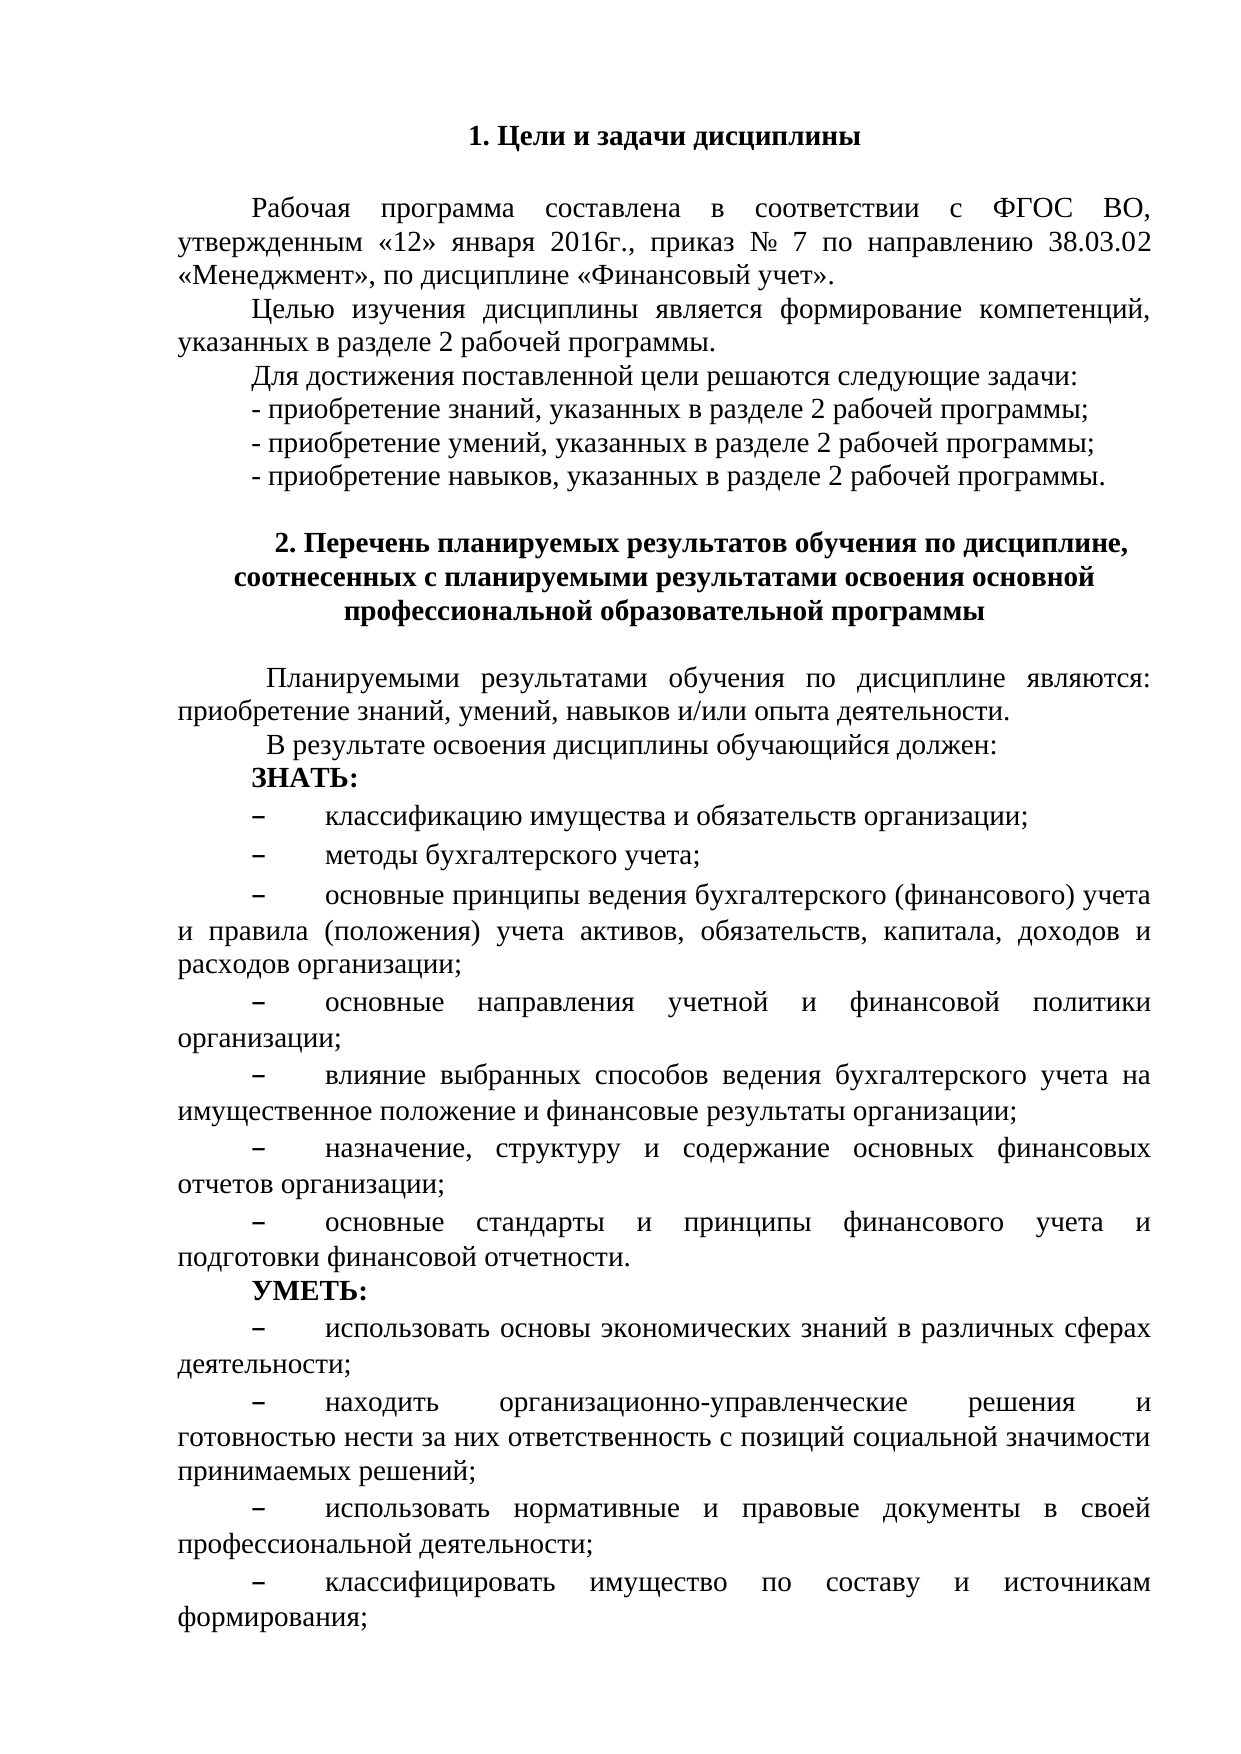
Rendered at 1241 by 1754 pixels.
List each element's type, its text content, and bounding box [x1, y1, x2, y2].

text В результате освоения дисциплины обучающийся должен: [177, 727, 1152, 760]
text Для достижения поставленной цели решаются следующие задачи: [177, 358, 1152, 391]
list использовать основы экономических знаний в различных сферах деятельности; [177, 1307, 1152, 1380]
text Планируемыми результатами обучения по дисциплине являются: приобретение знаний, умений, навыков и/или опыта деятельности. [177, 660, 1152, 727]
text - приобретение умений, указанных в разделе 2 рабочей программы; [177, 425, 1152, 458]
list находить организационно-управленческие решения и готовностью нести за них ответственность с позиций социальной значимости принимаемых решений; [177, 1380, 1152, 1487]
text ЗНАТЬ: [177, 760, 1152, 794]
text УМЕТЬ: [177, 1273, 1152, 1307]
list основные стандарты и принципы финансового учета и подготовки финансовой отчетности. [177, 1200, 1152, 1273]
list основные принципы ведения бухгалтерского (финансового) учета и правила (положения) учета активов, обязательств, капитала, доходов и расходов организации; [177, 873, 1152, 980]
text - приобретение навыков, указанных в разделе 2 рабочей программы. [177, 458, 1152, 492]
list методы бухгалтерского учета; [177, 834, 1152, 873]
list классифицировать имущество по составу и источникам формирования; [177, 1560, 1152, 1633]
text 1. Цели и задачи дисциплины [177, 118, 1152, 152]
text Целью изучения дисциплины является формирование компетенций, указанных в разделе 2 рабочей программы. [177, 291, 1152, 358]
list назначение, структуру и содержание основных финансовых отчетов организации; [177, 1127, 1152, 1200]
list классификацию имущества и обязательств организации; [177, 794, 1152, 834]
text 2. Перечень планируемых результатов обучения по дисциплине, соотнесенных с планируемыми результатами освоения основной профессиональной образовательной программы [177, 526, 1152, 626]
list основные направления учетной и финансовой политики организации; [177, 980, 1152, 1053]
text Рабочая программа составлена в соответствии с ФГОС ВО, утвержденным «12» января 2016г., приказ № 7 по направлению 38.03.02 «Менеджмент», по дисциплине «Финансовый учет». [177, 190, 1152, 291]
text - приобретение знаний, указанных в разделе 2 рабочей программы; [177, 391, 1152, 425]
list влияние выбранных способов ведения бухгалтерского учета на имущественное положение и финансовые результаты организации; [177, 1053, 1152, 1127]
list использовать нормативные и правовые документы в своей профессиональной деятельности; [177, 1487, 1152, 1560]
